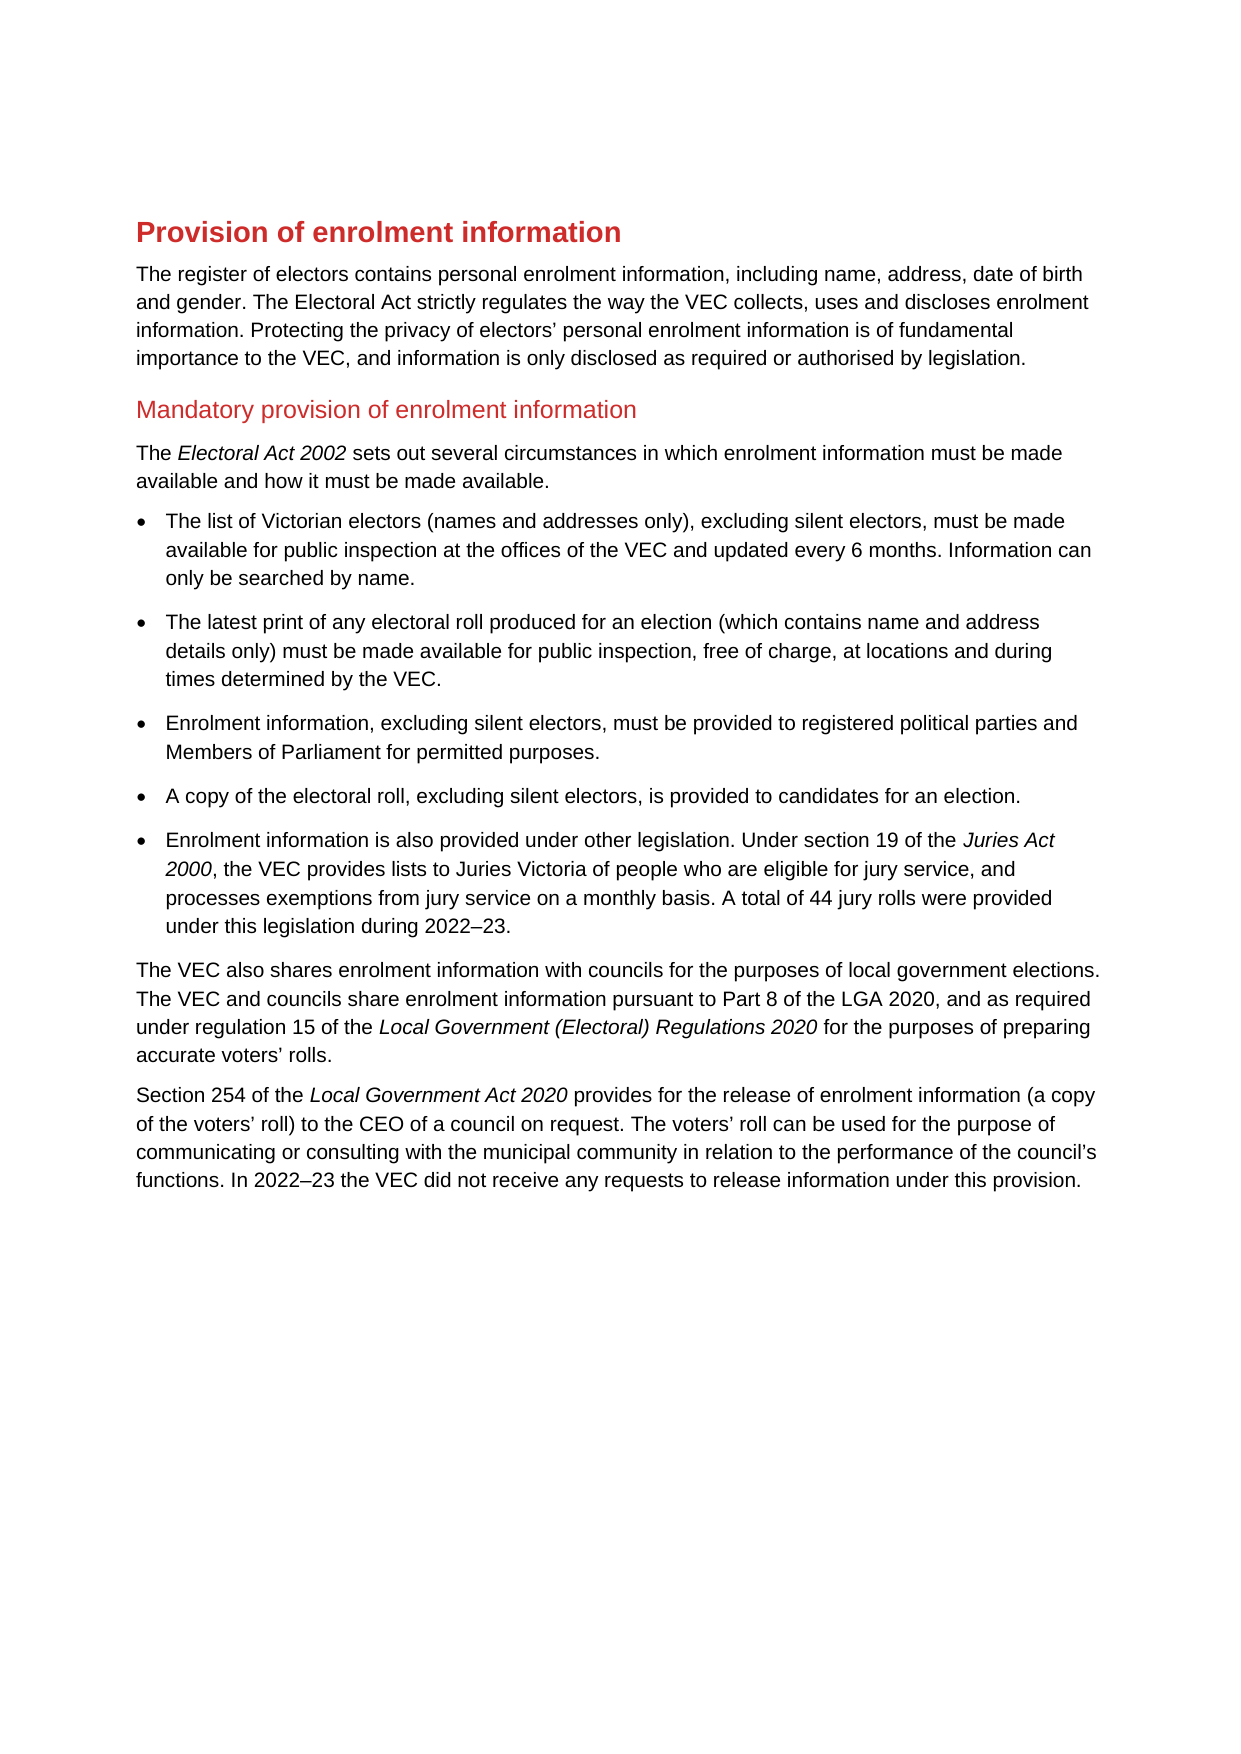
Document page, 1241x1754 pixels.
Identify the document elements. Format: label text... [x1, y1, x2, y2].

text The list of Victorian electors (names and addresses only), excluding silent electors, must be made available for public inspection at the offices of the VEC and updated every 6 months. Information can only be searched by name. [136, 505, 1104, 589]
text The VEC also shares enrolment information with councils for the purposes of local government elections. The VEC and councils share enrolment information pursuant to Part 8 of the LGA 2020, and as required under regulation 15 of the Local Government (Electoral) Regulations 2020 for the purposes of preparing accurate voters’ rolls. [136, 954, 1104, 1067]
subtitle Provision of enrolment information [136, 215, 1104, 248]
text The register of electors contains personal enrolment information, including name, address, date of birth and gender. The Electoral Act strictly regulates the way the VEC collects, uses and discloses enrolment information. Protecting the privacy of electors’ personal enrolment information is of fundamental importance to the VEC, and information is only disclosed as required or authorised by legislation. [136, 258, 1104, 370]
text The latest print of any electoral roll produced for an election (which contains name and address details only) must be made available for public inspection, free of charge, at locations and during times determined by the VEC. [136, 606, 1104, 691]
text Enrolment information is also provided under other legislation. Under section 19 of the Juries Act 2000, the VEC provides lists to Juries Victoria of people who are eligible for jury service, and processes exemptions from jury service on a monthly basis. A total of 44 jury rolls were provided under this legislation during 2022–23. [136, 825, 1104, 937]
text Section 254 of the Local Government Act 2020 provides for the release of enrolment information (a copy of the voters’ roll) to the CEO of a council on request. The voters’ roll can be used for the purpose of communicating or consulting with the municipal community in relation to the performance of the council’s functions. In 2022–23 the VEC did not receive any requests to release information under this provision. [136, 1079, 1104, 1192]
text A copy of the electoral roll, excluding silent electors, is provided to candidates for an election. [136, 780, 1104, 808]
text Enrolment information, excluding silent electors, must be provided to registered political parties and Members of Parliament for permitted purposes. [136, 707, 1104, 763]
subtitle Mandatory provision of enrolment information [136, 395, 1104, 424]
text The Electoral Act 2002 sets out several circumstances in which enrolment information must be made available and how it must be made available. [136, 436, 1104, 493]
